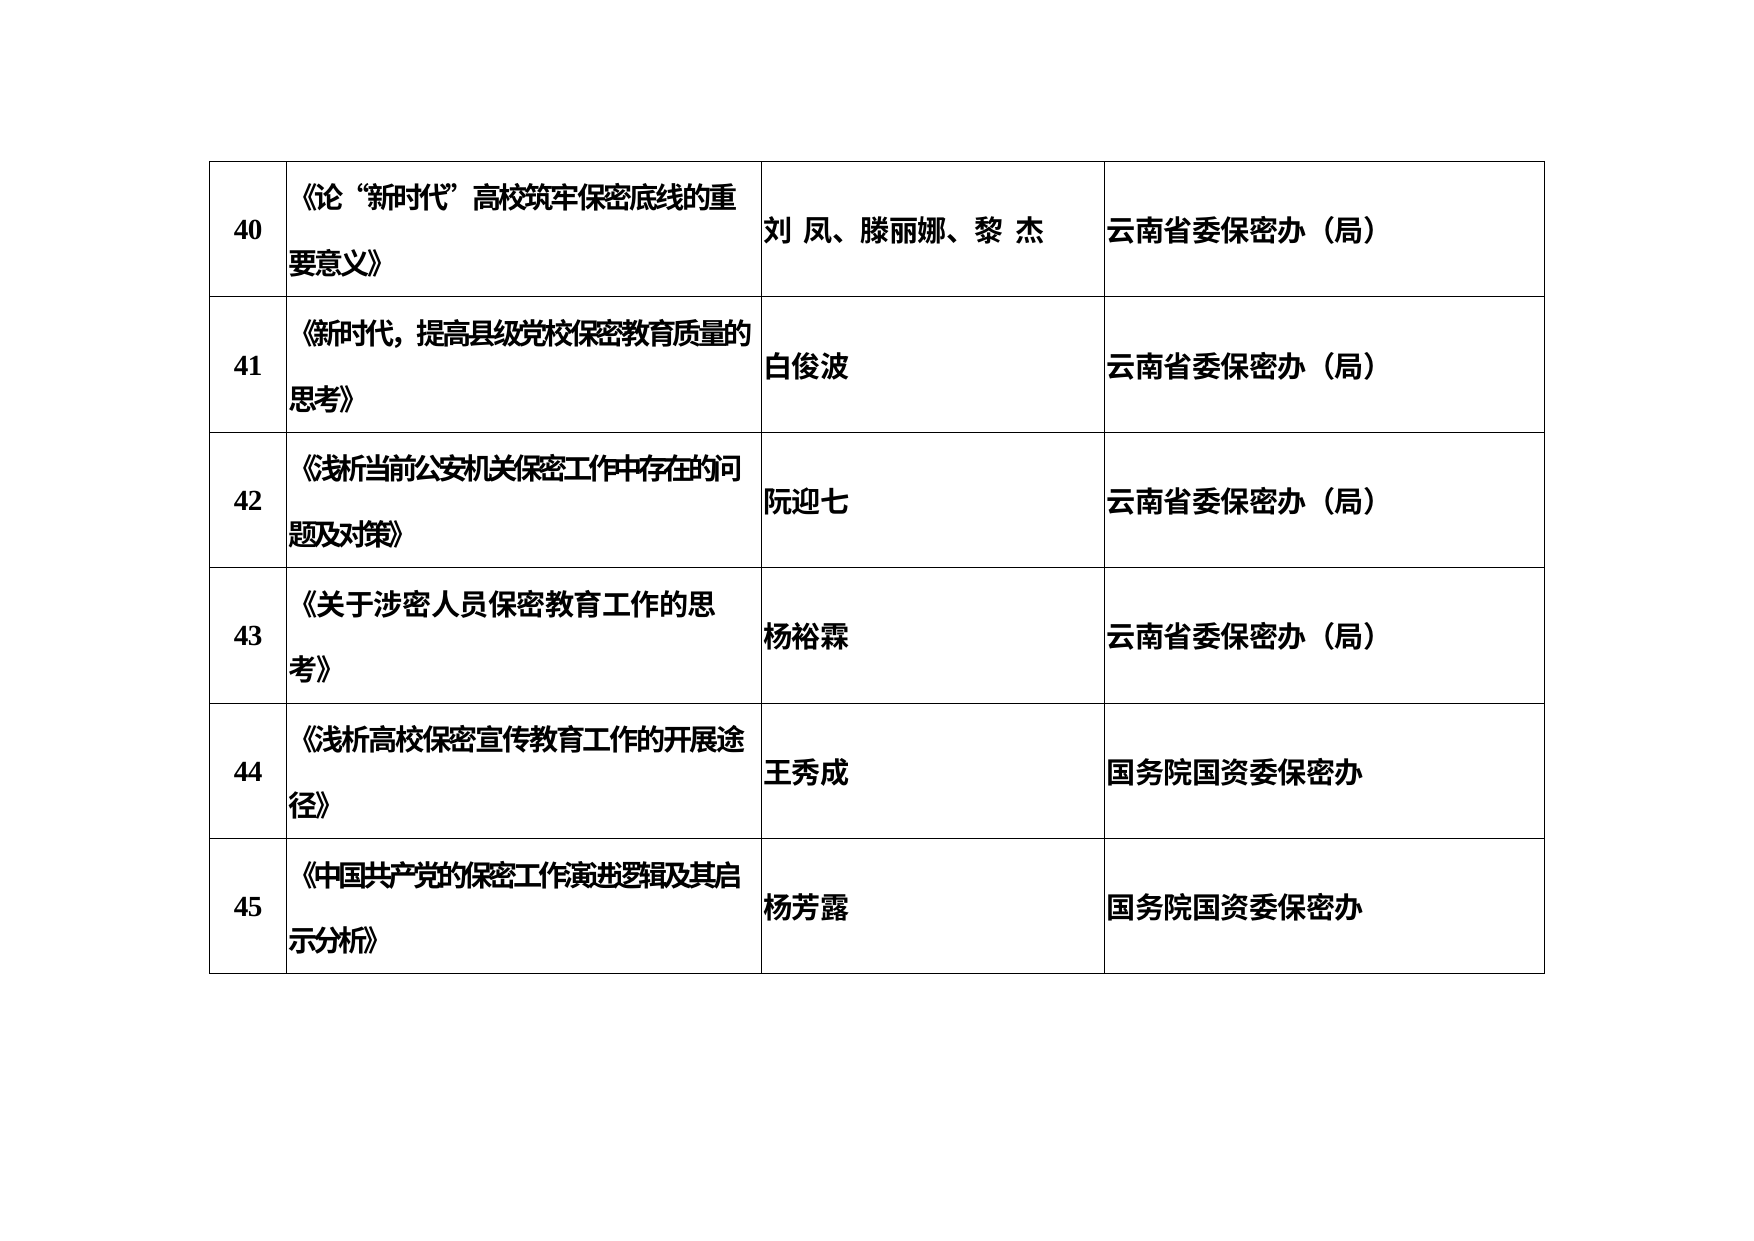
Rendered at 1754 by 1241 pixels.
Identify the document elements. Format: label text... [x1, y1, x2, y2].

table_cell 王秀成 [762, 704, 1104, 838]
table_cell 《浅析高校保密宣传教育工作的开展途径》 [287, 704, 761, 838]
table_cell 《新时代，提高县级党校保密教育质量的思考》 [287, 297, 761, 432]
table_cell 云南省委保密办（局） [1105, 433, 1544, 567]
table_cell 国务院国资委保密办 [1105, 839, 1544, 973]
table_cell 40 [210, 162, 286, 296]
table_cell 41 [210, 297, 286, 432]
table_cell 43 [210, 568, 286, 702]
table_cell 云南省委保密办（局） [1105, 568, 1544, 702]
table_cell 云南省委保密办（局） [1105, 162, 1544, 296]
table_cell 44 [210, 704, 286, 838]
table_cell 《中国共产党的保密工作演进逻辑及其启示分析》 [287, 839, 761, 973]
table_cell 45 [210, 839, 286, 973]
table_cell 42 [210, 433, 286, 567]
table_cell 刘 凤、滕丽娜、黎 杰 [762, 162, 1104, 296]
table_cell 杨芳露 [762, 839, 1104, 973]
table_cell 《关于涉密人员保密教育工作的思考》 [287, 568, 761, 702]
table_cell 云南省委保密办（局） [1105, 297, 1544, 432]
table_cell 杨裕霖 [762, 568, 1104, 702]
table_cell 国务院国资委保密办 [1105, 704, 1544, 838]
table_cell 白俊波 [762, 297, 1104, 432]
table_cell 阮迎七 [762, 433, 1104, 567]
table_cell 《浅析当前公安机关保密工作中存在的问题及对策》 [287, 433, 761, 567]
table_cell 《论“新时代”高校筑牢保密底线的重要意义》 [287, 162, 761, 296]
